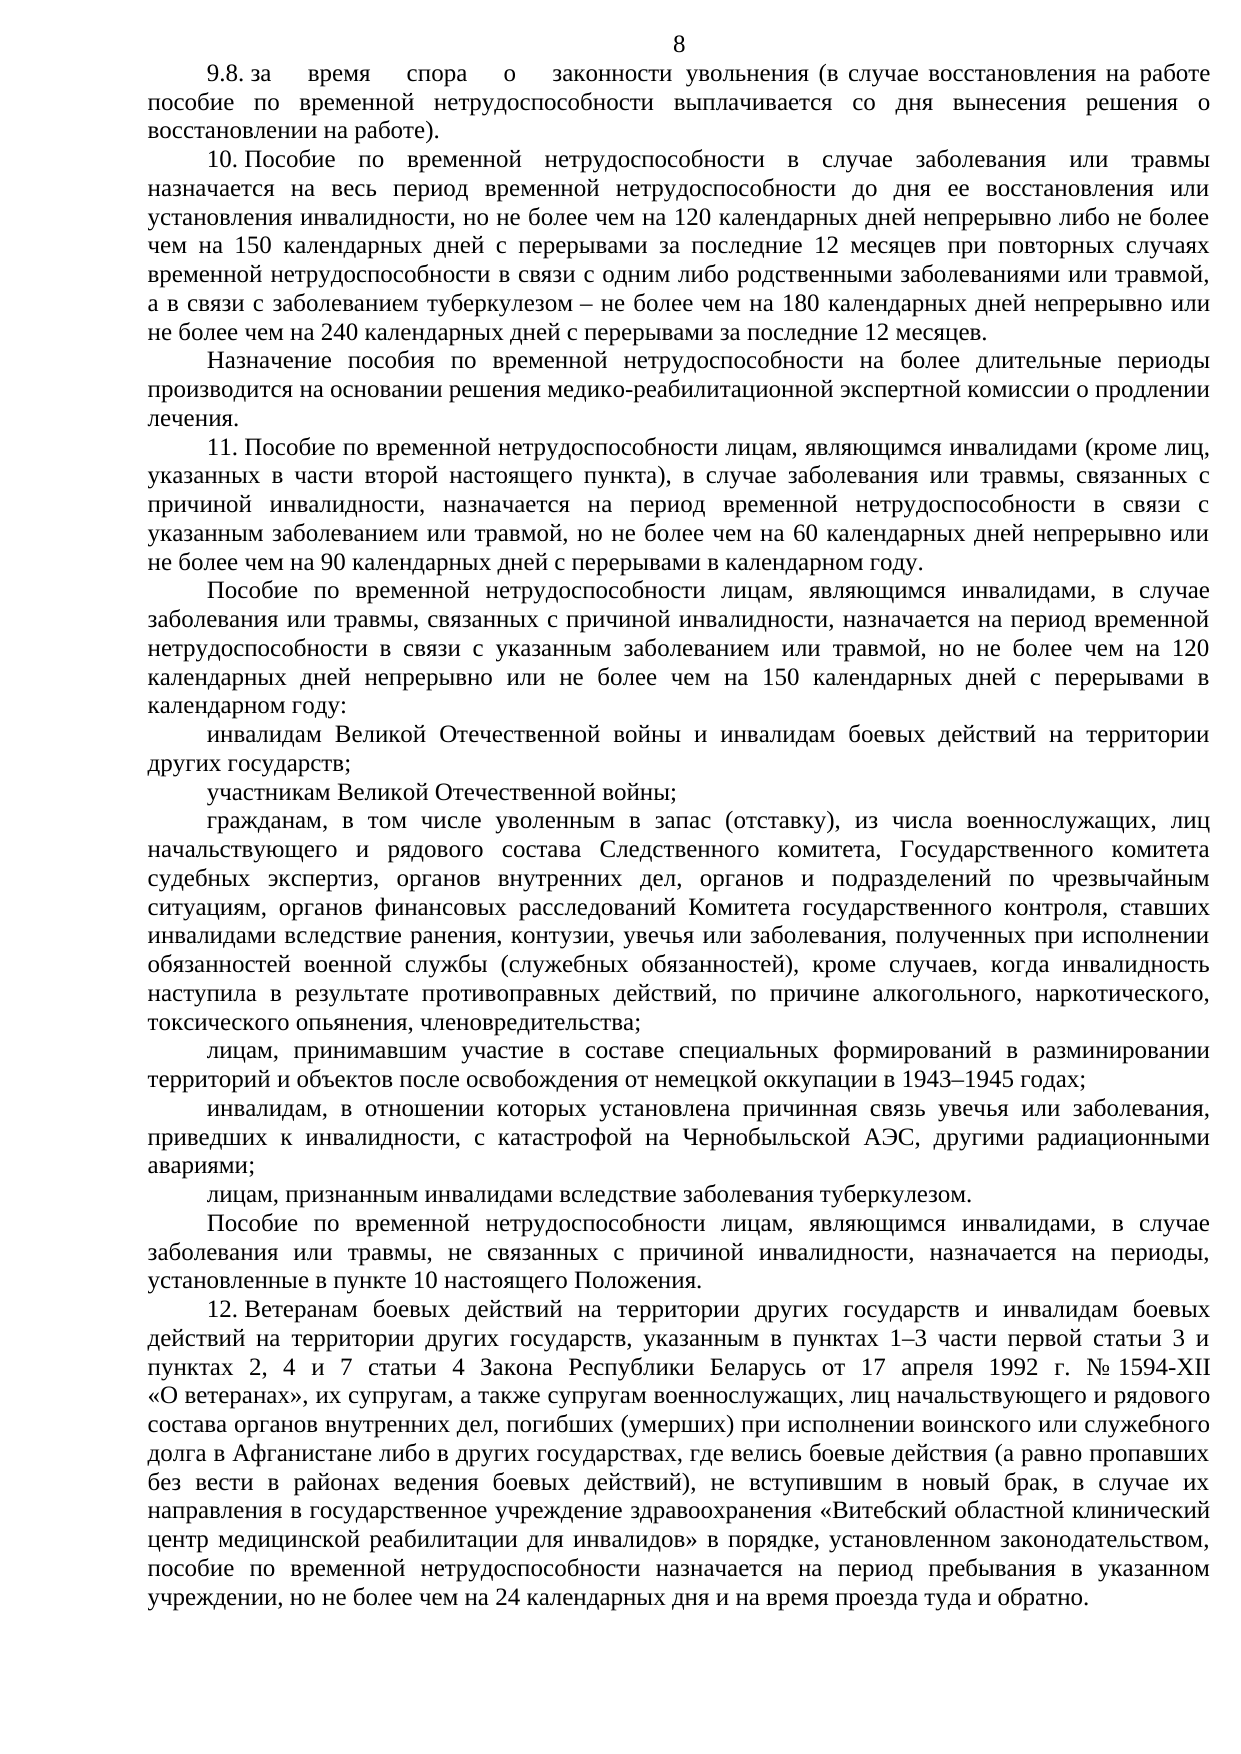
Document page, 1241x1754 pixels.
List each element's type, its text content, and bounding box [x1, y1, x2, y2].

text 12. Ветеранам боевых действий на территории других государств и инвалидам боевых действий на территории других государств, указанным в пунктах 1–3 части первой статьи 3 и пунктах 2, 4 и 7 статьи 4 Закона Республики Беларусь от 17 апреля 1992 г. № 1594-XII «О ветеранах», их супругам, а также супругам военнослужащих, лиц начальствующего и рядового состава органов внутренних дел, погибших (умерших) при исполнении воинского или служебного долга в Афганистане либо в других государствах, где велись боевые действия (а равно пропавших без вести в районах ведения боевых действий), не вступившим в новый брак, в случае их направления в государственное учреждение здравоохранения «Витебский областной клинический центр медицинской реабилитации для инвалидов» в порядке, установленном законодательством, пособие по временной нетрудоспособности назначается на период пребывания в указанном учреждении, но не более чем на 24 календарных дня и на время проезда туда и обратно. [147, 1294, 1211, 1610]
text гражданам, в том числе уволенным в запас (отставку), из числа военнослужащих, лиц начальствующего и рядового состава Следственного комитета, Государственного комитета судебных экспертиз, органов внутренних дел, органов и подразделений по чрезвычайным ситуациям, органов финансовых расследований Комитета государственного контроля, ставших инвалидами вследствие ранения, контузии, увечья или заболевания, полученных при исполнении обязанностей военной службы (служебных обязанностей), кроме случаев, когда инвалидность наступила в результате противоправных действий, по причине алкогольного, наркотического, токсического опьянения, членовредительства; [147, 805, 1211, 1035]
text Назначение пособия по временной нетрудоспособности на более длительные периоды производится на основании решения медико-реабилитационной экспертной комиссии о продлении лечения. [147, 345, 1211, 432]
text участникам Великой Отечественной войны; [147, 777, 1211, 805]
text 11. Пособие по временной нетрудоспособности лицам, являющимся инвалидами (кроме лиц, указанных в части второй настоящего пункта), в случае заболевания или травмы, связанных с причиной инвалидности, назначается на период временной нетрудоспособности в связи с указанным заболеванием или травмой, но не более чем на 60 календарных дней непрерывно или не более чем на 90 календарных дней с перерывами в календарном году. [147, 432, 1211, 575]
text 10. Пособие по временной нетрудоспособности в случае заболевания или травмы назначается на весь период временной нетрудоспособности до дня ее восстановления или установления инвалидности, но не более чем на 120 календарных дней непрерывно либо не более чем на 150 календарных дней с перерывами за последние 12 месяцев при повторных случаях временной нетрудоспособности в связи с одним либо родственными заболеваниями или травмой, а в связи с заболеванием туберкулезом – не более чем на 180 календарных дней непрерывно или не более чем на 240 календарных дней с перерывами за последние 12 месяцев. [147, 144, 1211, 345]
text 9.8. за время спора о законности увольнения (в случае восстановления на работе пособие по временной нетрудоспособности выплачивается со дня вынесения решения о восстановлении на работе). [147, 58, 1211, 144]
text инвалидам, в отношении которых установлена причинная связь увечья или заболевания, приведших к инвалидности, с катастрофой на Чернобыльской АЭС, другими радиационными авариями; [147, 1093, 1211, 1179]
text инвалидам Великой Отечественной войны и инвалидам боевых действий на территории других государств; [147, 719, 1211, 777]
text лицам, принимавшим участие в составе специальных формирований в разминировании территорий и объектов после освобождения от немецкой оккупации в 1943–1945 годах; [147, 1035, 1211, 1093]
text Пособие по временной нетрудоспособности лицам, являющимся инвалидами, в случае заболевания или травмы, не связанных с причиной инвалидности, назначается на периоды, установленные в пункте 10 настоящего Положения. [147, 1208, 1211, 1294]
text Пособие по временной нетрудоспособности лицам, являющимся инвалидами, в случае заболевания или травмы, связанных с причиной инвалидности, назначается на период временной нетрудоспособности в связи с указанным заболеванием или травмой, но не более чем на 120 календарных дней непрерывно или не более чем на 150 календарных дней с перерывами в календарном году: [147, 575, 1211, 719]
text лицам, признанным инвалидами вследствие заболевания туберкулезом. [147, 1179, 1211, 1208]
